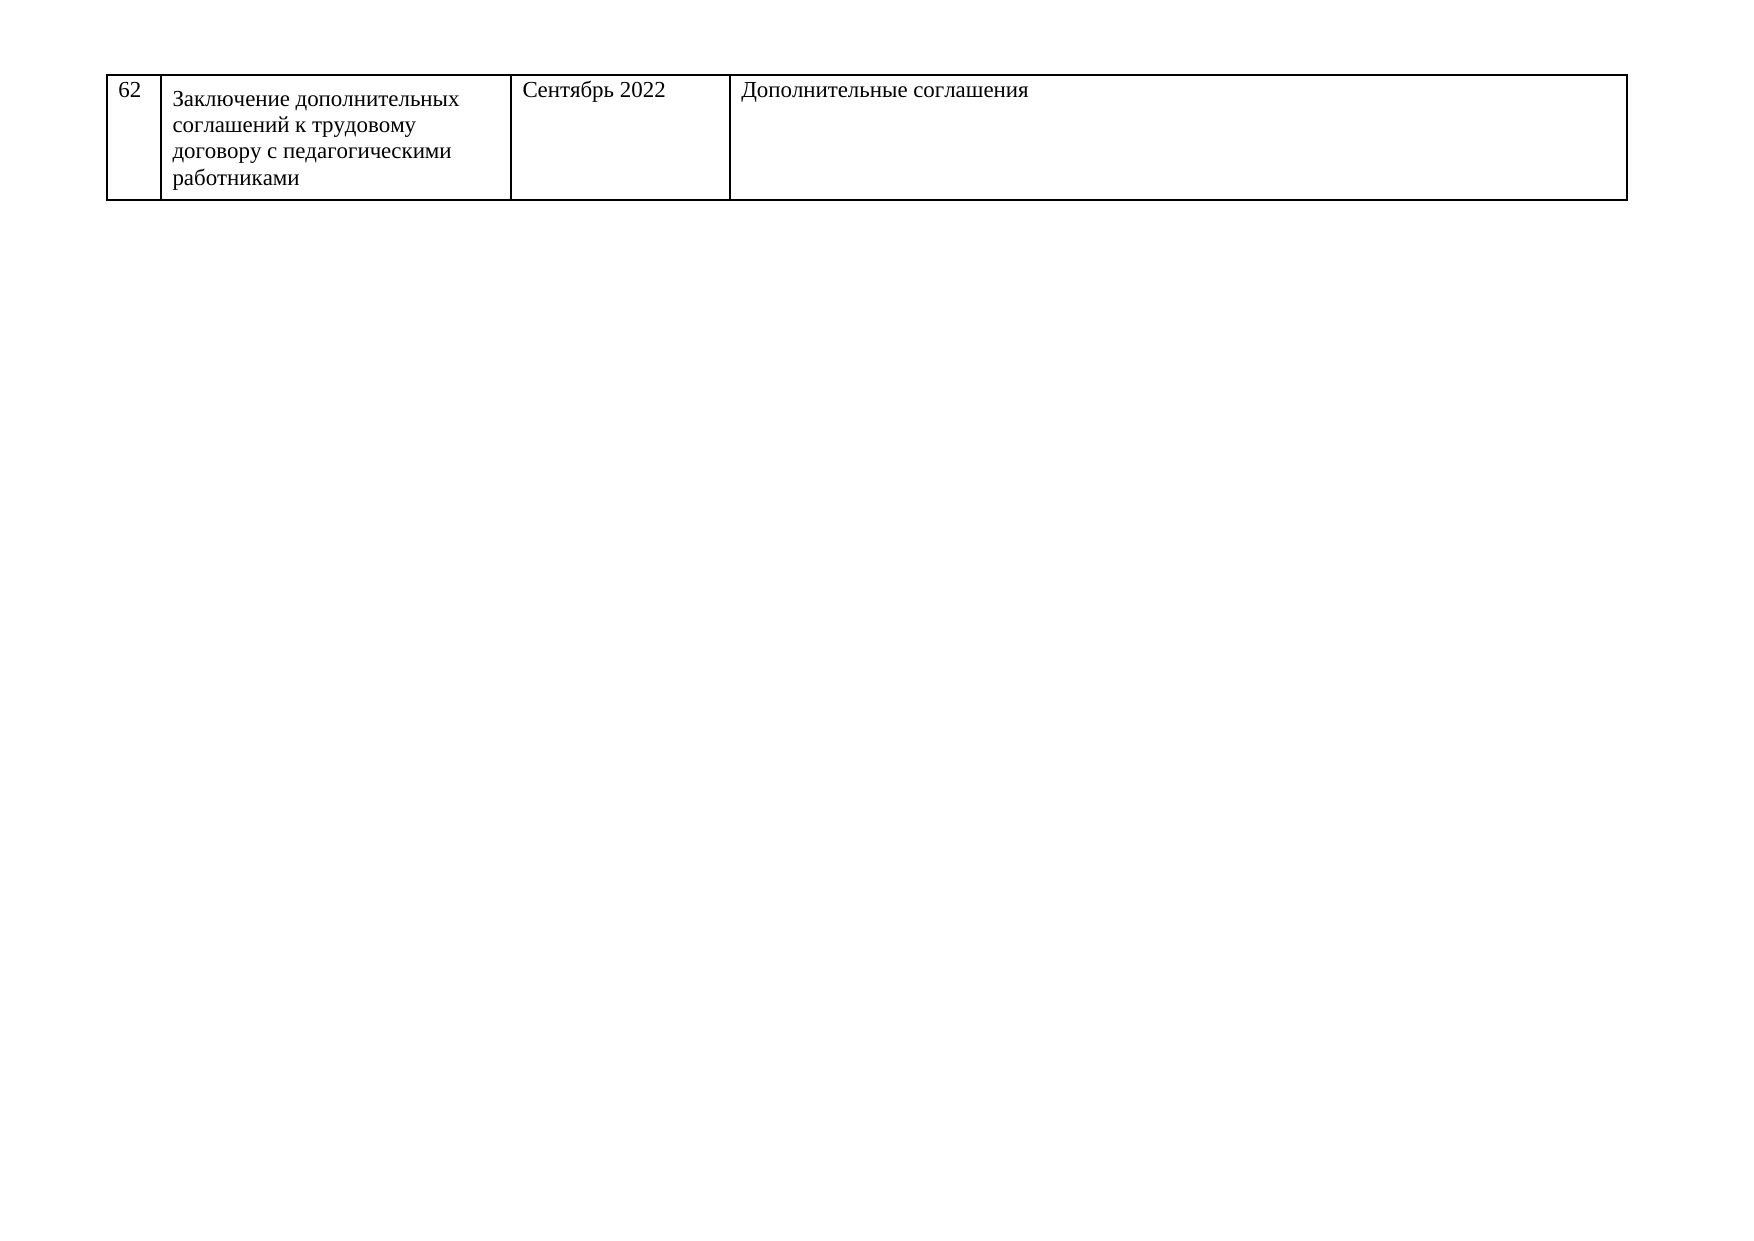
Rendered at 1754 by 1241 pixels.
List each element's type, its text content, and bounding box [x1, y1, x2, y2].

table_cell Сентябрь 2022 [512, 76, 729, 199]
table_cell Дополнительные соглашения [731, 76, 1626, 199]
table_cell Заключение дополнительных соглашений к трудовому договору с педагогическими работниками [162, 76, 510, 199]
table_cell 62 [108, 76, 160, 199]
